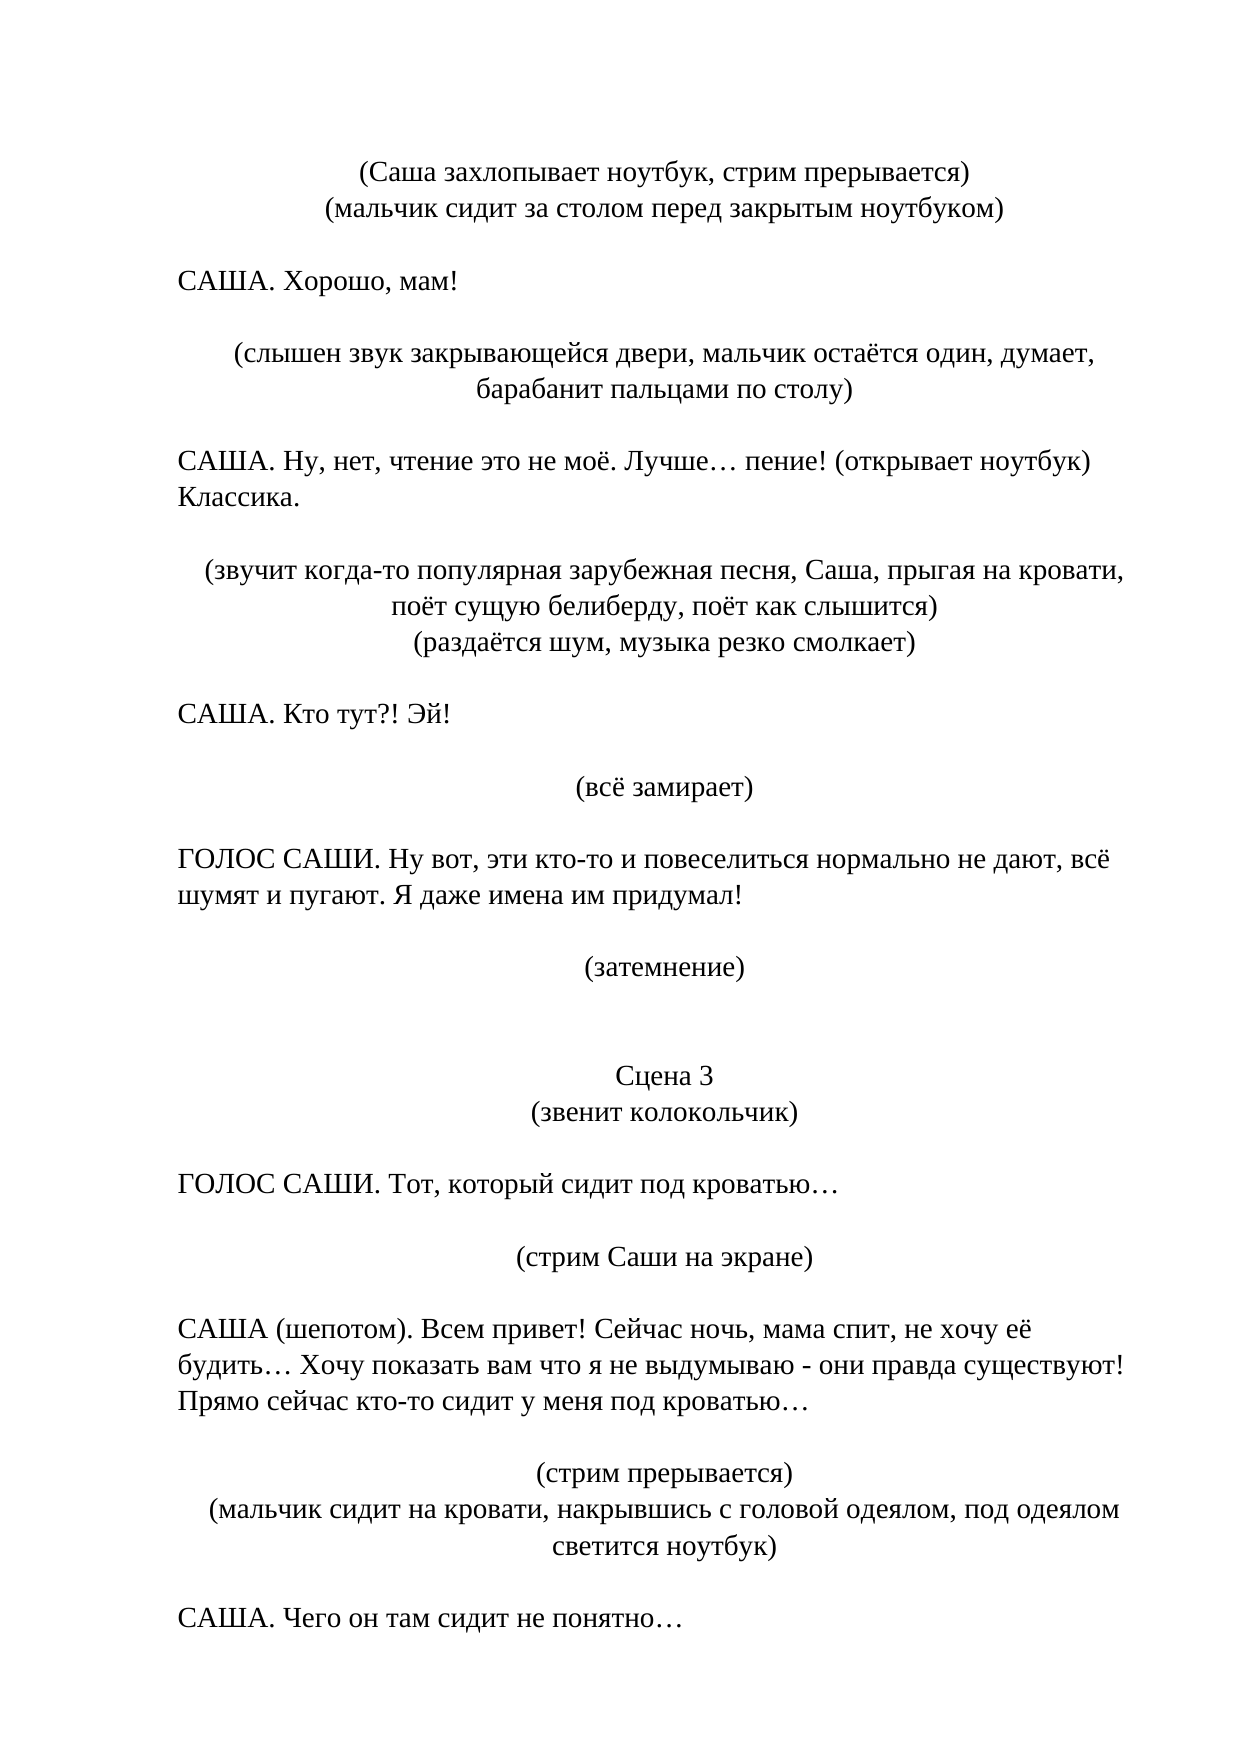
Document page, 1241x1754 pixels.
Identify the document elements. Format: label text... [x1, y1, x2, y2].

text (раздаётся шум, музыка резко смолкает) [177, 624, 1152, 658]
text САША. Хорошо, мам! [177, 263, 1152, 296]
text (стрим Саши на экране) [177, 1239, 1152, 1272]
text (всё замирает) [177, 769, 1152, 802]
text (стрим прерывается) [177, 1456, 1152, 1489]
text ГОЛОС САШИ. Тот, который сидит под кроватью… [177, 1166, 1152, 1200]
text САША. Чего он там сидит не понятно… [177, 1600, 1152, 1634]
text (Саша захлопывает ноутбук, стрим прерывается) [177, 154, 1152, 188]
text ГОЛОС САШИ. Ну вот, эти кто-то и повеселиться нормально не дают, всё шумят и пугают. Я даже имена им придумал! [177, 841, 1152, 911]
text САША. Кто тут?! Эй! [177, 696, 1152, 730]
text САША (шепотом). Всем привет! Сейчас ночь, мама спит, не хочу её будить… Хочу показать вам что я не выдумываю - они правда существуют! Прямо сейчас кто-то сидит у меня под кроватью… [177, 1311, 1152, 1417]
text Сцена 3 [177, 1058, 1152, 1091]
text (затемнение) [177, 949, 1152, 983]
text (звучит когда-то популярная зарубежная песня, Саша, прыгая на кровати, поёт сущую белиберду, поёт как слышится) [177, 552, 1152, 622]
text (звенит колокольчик) [177, 1094, 1152, 1128]
text (мальчик сидит за столом перед закрытым ноутбуком) [177, 190, 1152, 224]
text САША. Ну, нет, чтение это не моё. Лучше… пение! (открывает ноутбук) Классика. [177, 443, 1152, 513]
text (мальчик сидит на кровати, накрывшись с головой одеялом, под одеялом светится ноутбук) [177, 1492, 1152, 1561]
text (слышен звук закрывающейся двери, мальчик остаётся один, думает, барабанит пальцами по столу) [177, 335, 1152, 405]
